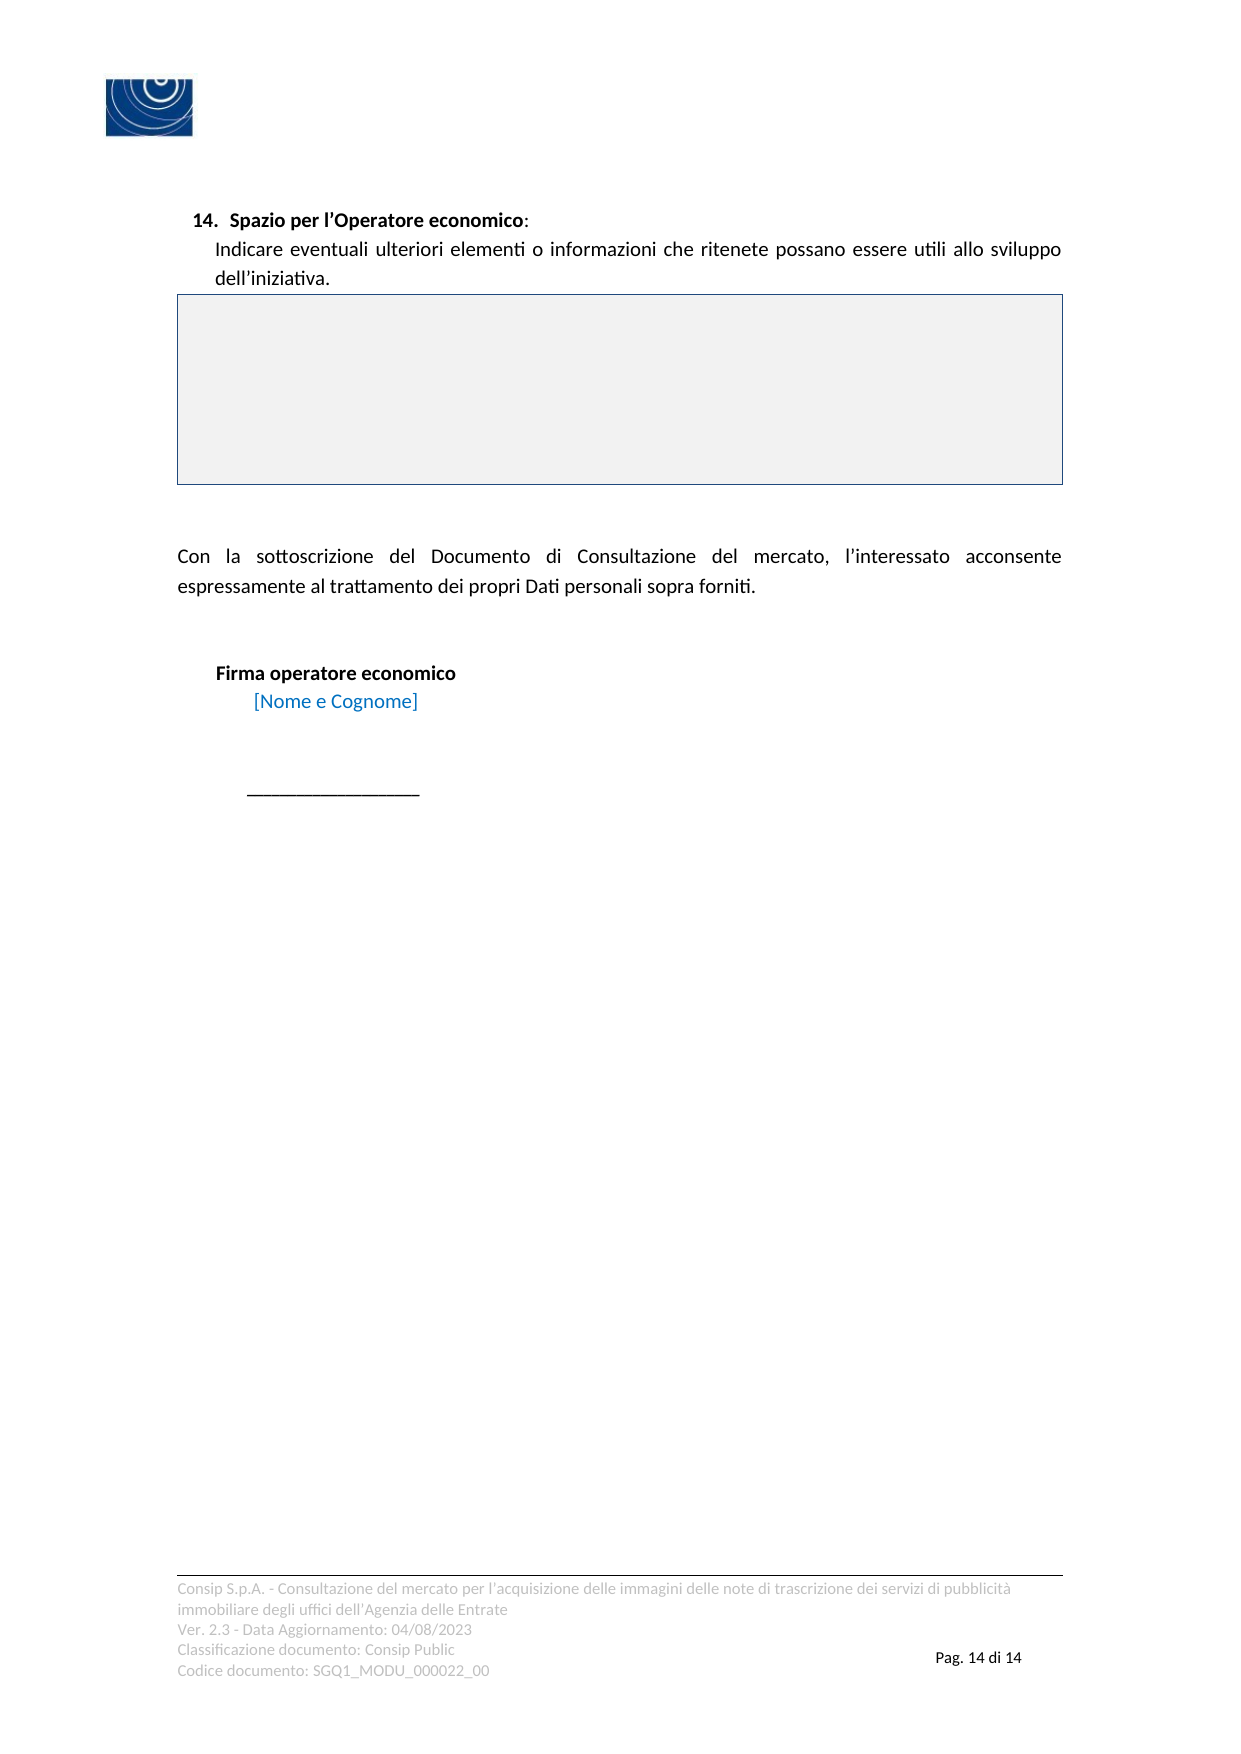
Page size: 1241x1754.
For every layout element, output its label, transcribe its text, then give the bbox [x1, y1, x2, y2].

text Con la sottoscrizione del Documento di Consultazione del mercato, l’interessato acconsente espressamente al trattamento dei propri Dati personali sopra forniti. [177, 544, 1063, 598]
list Spazio per l’Operatore economico: [192, 207, 1063, 232]
table_cell [Nome e Cognome] [189, 689, 483, 714]
picture [103, 73, 199, 141]
table_cell _____________________ [189, 714, 483, 799]
table_header Firma operatore economico [189, 660, 482, 688]
table_header [178, 295, 1062, 484]
list Indicare eventuali ulteriori elementi o informazioni che ritenete possano essere utili allo sviluppo dell’iniziativa. [215, 236, 1063, 291]
